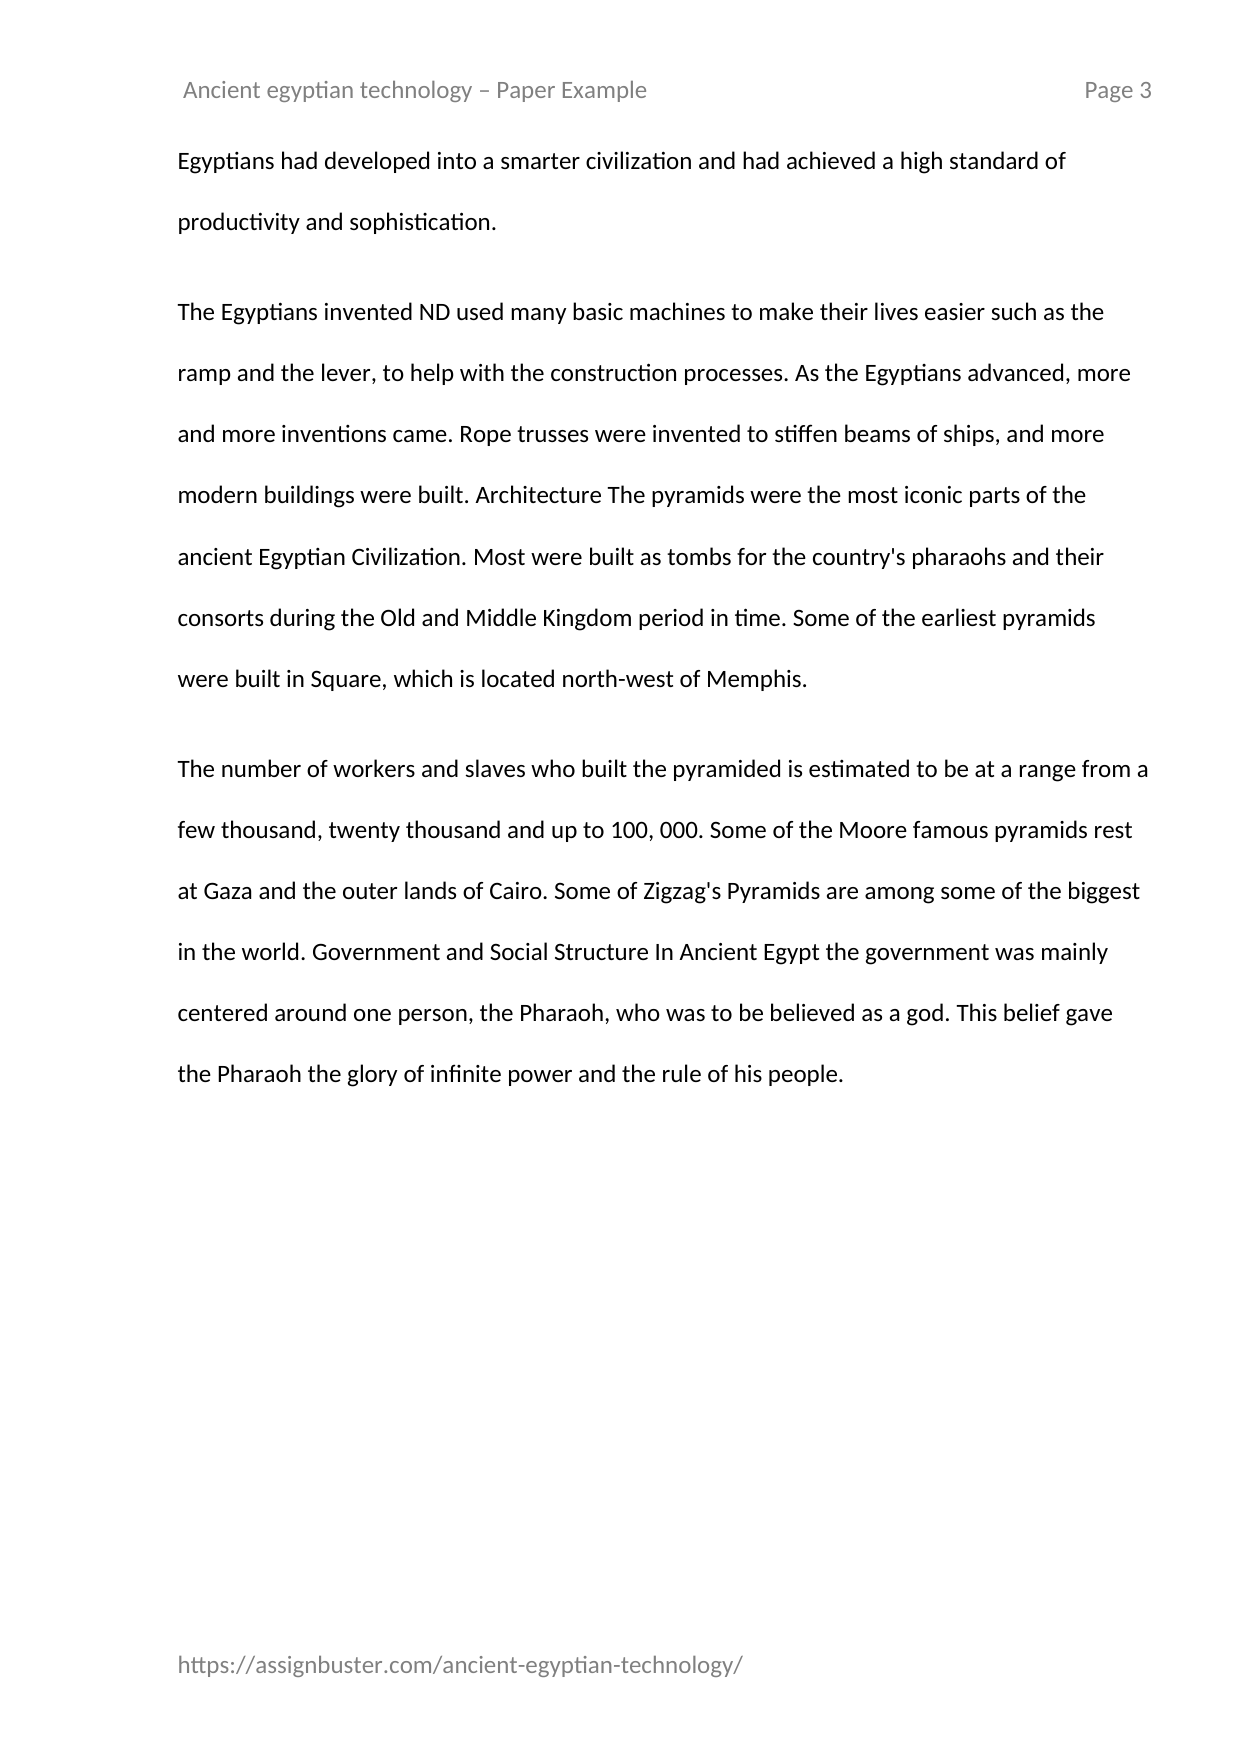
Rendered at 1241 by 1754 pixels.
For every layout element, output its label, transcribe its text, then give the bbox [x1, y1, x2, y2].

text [177, 145, 1152, 237]
text The number of workers and slaves who built the pyramided is estimated to be at a range from a few thousand, twenty thousand and up to 100, 000. Some of the Moore famous pyramids rest at Gaza and the outer lands of Cairo. Some of Zigzag's Pyramids are among some of the biggest in the world. Government and Social Structure In Ancient Egypt the government was mainly centered around one person, the Pharaoh, who was to be believed as a god. This belief gave the Pharaoh the glory of infinite power and the rule of his people. [177, 753, 1152, 1089]
text The Egyptians invented ND used many basic machines to make their lives easier such as the ramp and the lever, to help with the construction processes. As the Egyptians advanced, more and more inventions came. Rope trusses were invented to stiffen beams of ships, and more modern buildings were built. Architecture The pyramids were the most iconic parts of the ancient Egyptian Civilization. Most were built as tombs for the country's pharaohs and their consorts during the Old and Middle Kingdom period in time. Some of the earliest pyramids were built in Square, which is located north-west of Memphis. [177, 297, 1152, 693]
